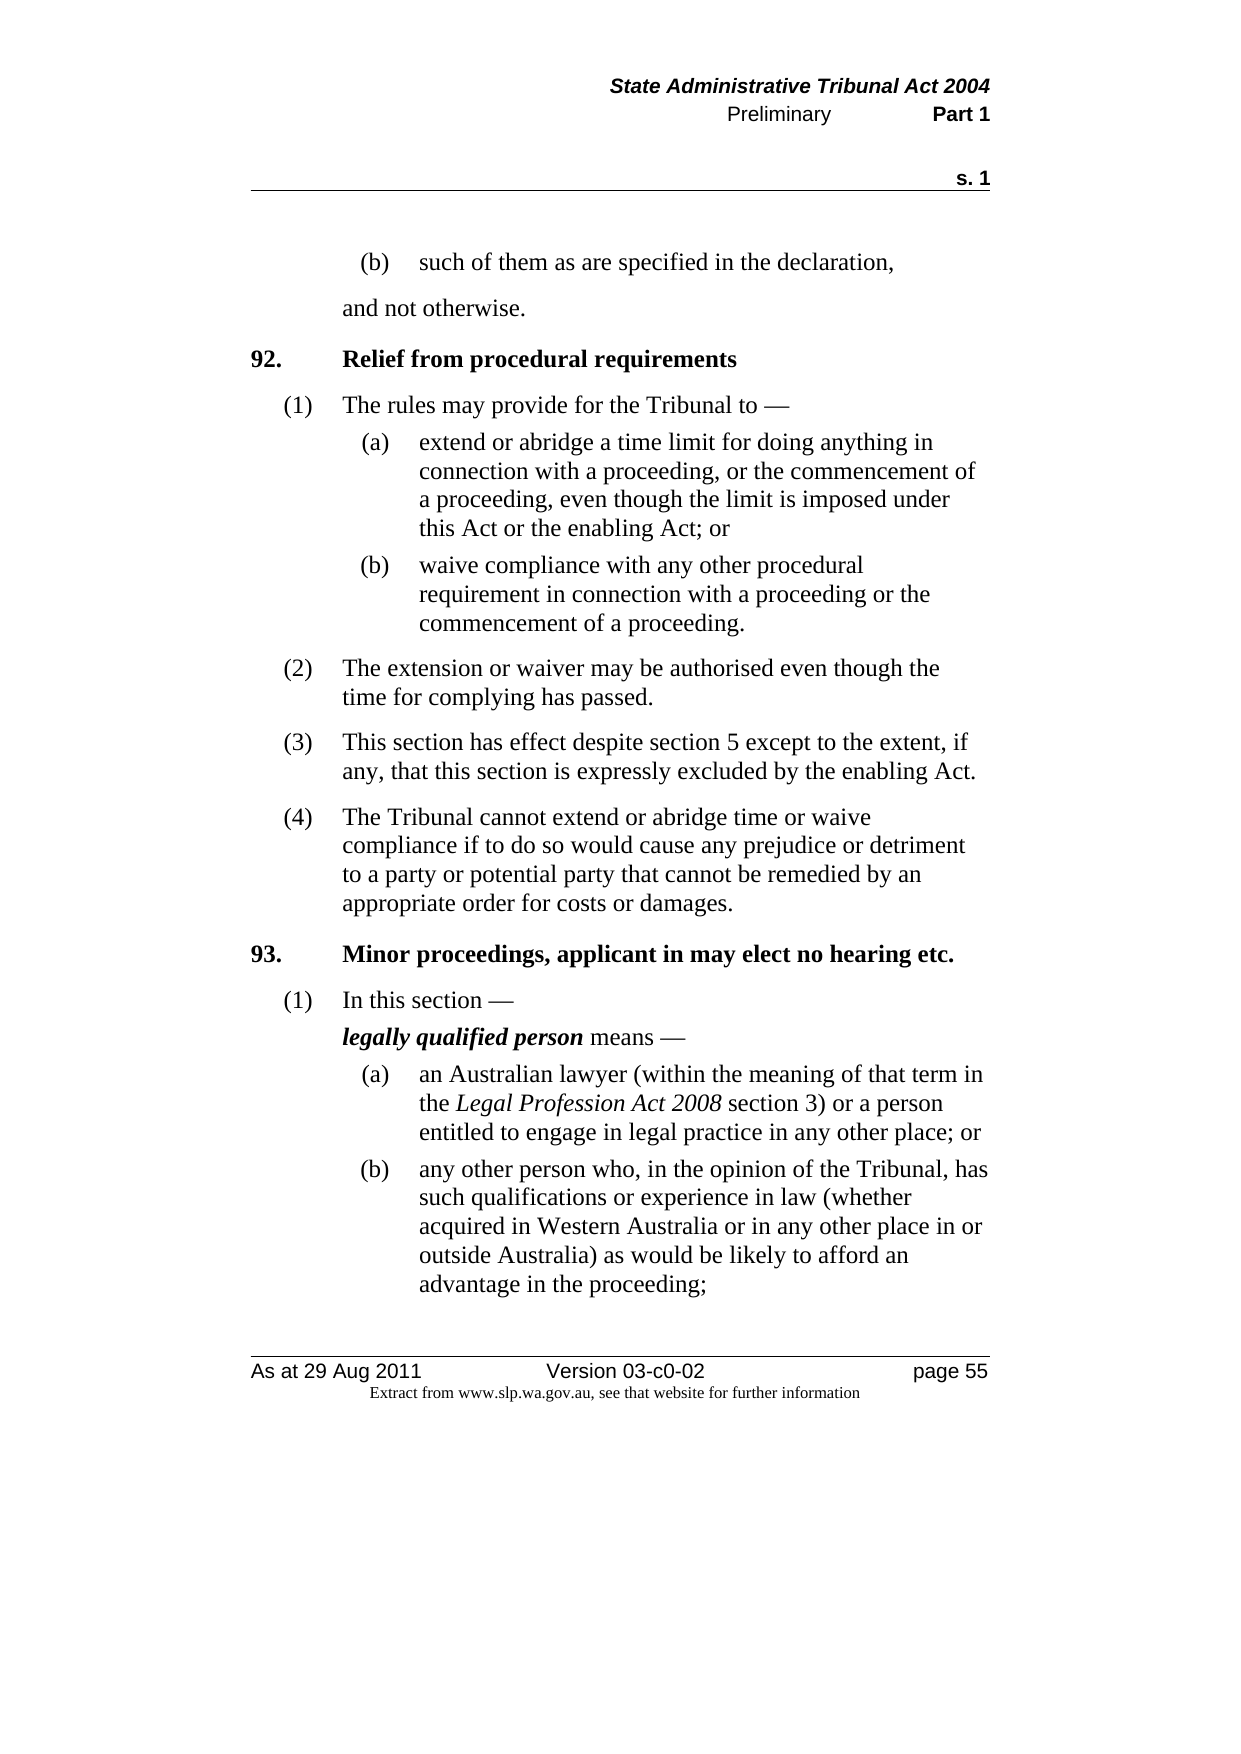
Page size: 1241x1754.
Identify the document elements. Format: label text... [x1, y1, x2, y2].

subtitle 93. Minor proceedings, applicant in may elect no hearing etc. [251, 939, 990, 968]
text (3) This section has effect despite section 5 except to the extent, if any, that this section is expressly excluded by the enabling Act. [251, 727, 990, 785]
text (a) an Australian lawyer (within the meaning of that term in the Legal Profession Act 2008 section 3) or a person entitled to engage in legal practice in any other place; or [251, 1059, 990, 1145]
text (b) any other person who, in the opinion of the Tribunal, has such qualifications or experience in law (whether acquired in or in any other place in or outside ) as would be likely to afford an advantage in the proceeding; [251, 1154, 990, 1297]
text legally qualified person means — [251, 1022, 990, 1051]
text (1) In this section — [251, 985, 990, 1014]
text (1) The rules may provide for the Tribunal to — [251, 390, 990, 419]
text (b) such of them as are specified in the declaration, [251, 247, 990, 276]
text (b) waive compliance with any other procedural requirement in connection with a proceeding or the commencement of a proceeding. [251, 550, 990, 637]
subtitle 92. Relief from procedural requirements [251, 344, 990, 373]
text (a) extend or abridge a time limit for doing anything in connection with a proceeding, or the commencement of a proceeding, even though the limit is imposed under this Act or the enabling Act; or [251, 427, 990, 542]
text (4) The Tribunal cannot extend or abridge time or waive compliance if to do so would cause any prejudice or detriment to a party or potential party that cannot be remedied by an appropriate order for costs or damages. [251, 802, 990, 917]
text (2) The extension or waiver may be authorised even though the time for complying has passed. [251, 653, 990, 711]
text and not otherwise. [251, 293, 990, 322]
